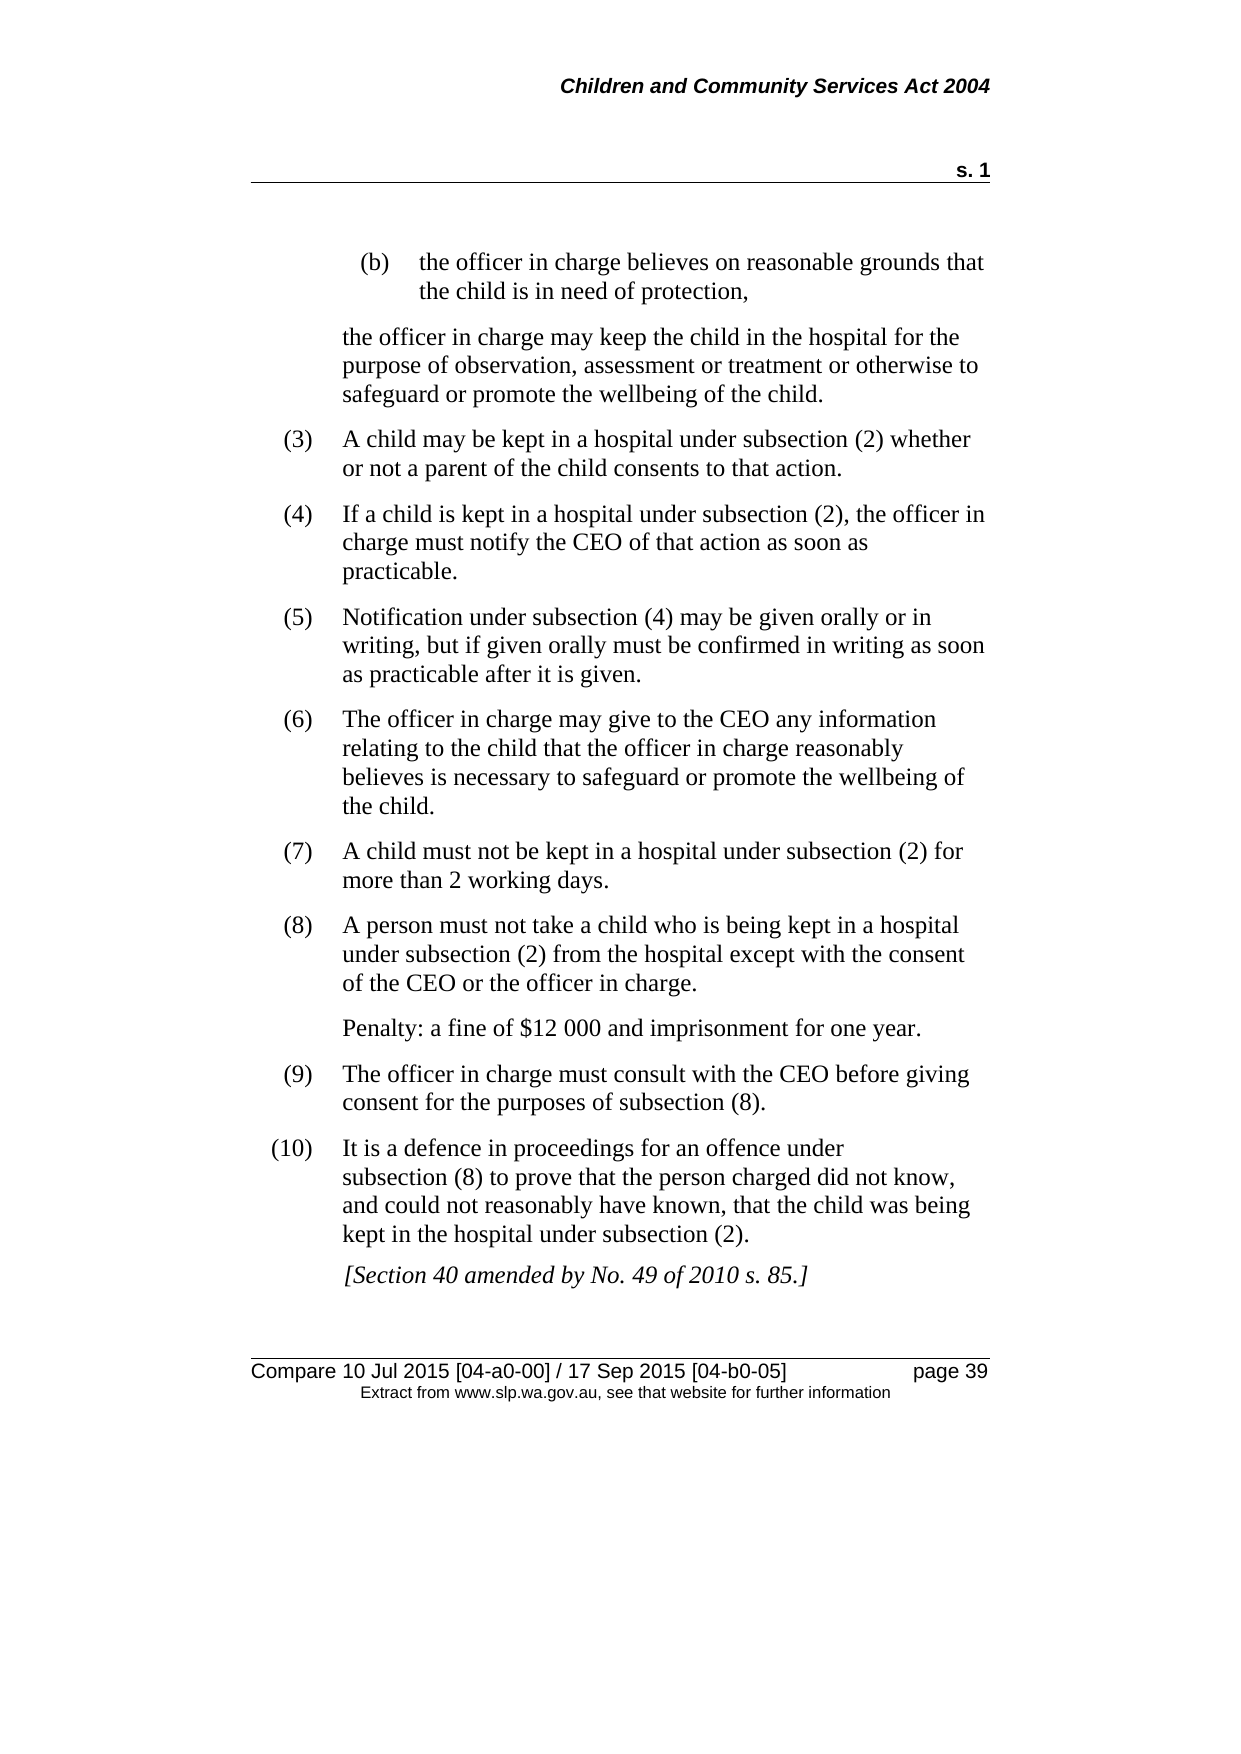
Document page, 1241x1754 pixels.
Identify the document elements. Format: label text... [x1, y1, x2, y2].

text (10) It is a defence in proceedings for an offence under subsection (8) to prove that the person charged did not know, and could not reasonably have known, that the child was being kept in the hospital under subsection (2). [251, 1133, 990, 1248]
text (7) A child must not be kept in a hospital under subsection (2) for more than 2 working days. [251, 836, 990, 894]
text (5) Notification under subsection (4) may be given orally or in writing, but if given orally must be confirmed in writing as soon as practicable after it is given. [251, 602, 990, 688]
text (6) The officer in charge may give to the CEO any information relating to the child that the officer in charge reasonably believes is necessary to safeguard or promote the wellbeing of the child. [251, 704, 990, 819]
text [Section 40 amended by No. 49 of 2010 s. 85.] [251, 1260, 990, 1289]
text (b) the officer in charge believes on reasonable grounds that the child is in need of protection, [251, 247, 990, 305]
text (8) A person must not take a child who is being kept in a hospital under subsection (2) from the hospital except with the consent of the CEO or the officer in charge. [251, 910, 990, 997]
text (3) A child may be kept in a hospital under subsection (2) whether or not a parent of the child consents to that action. [251, 424, 990, 482]
text (9) The officer in charge must consult with the CEO before giving consent for the purposes of subsection (8). [251, 1059, 990, 1116]
text Penalty: a fine of $12 000 and imprisonment for one year. [251, 1013, 990, 1042]
text the officer in charge may keep the child in the hospital for the purpose of observation, assessment or treatment or otherwise to safeguard or promote the wellbeing of the child. [251, 322, 990, 408]
text (4) If a child is kept in a hospital under subsection (2), the officer in charge must notify the CEO of that action as soon as practicable. [251, 499, 990, 585]
